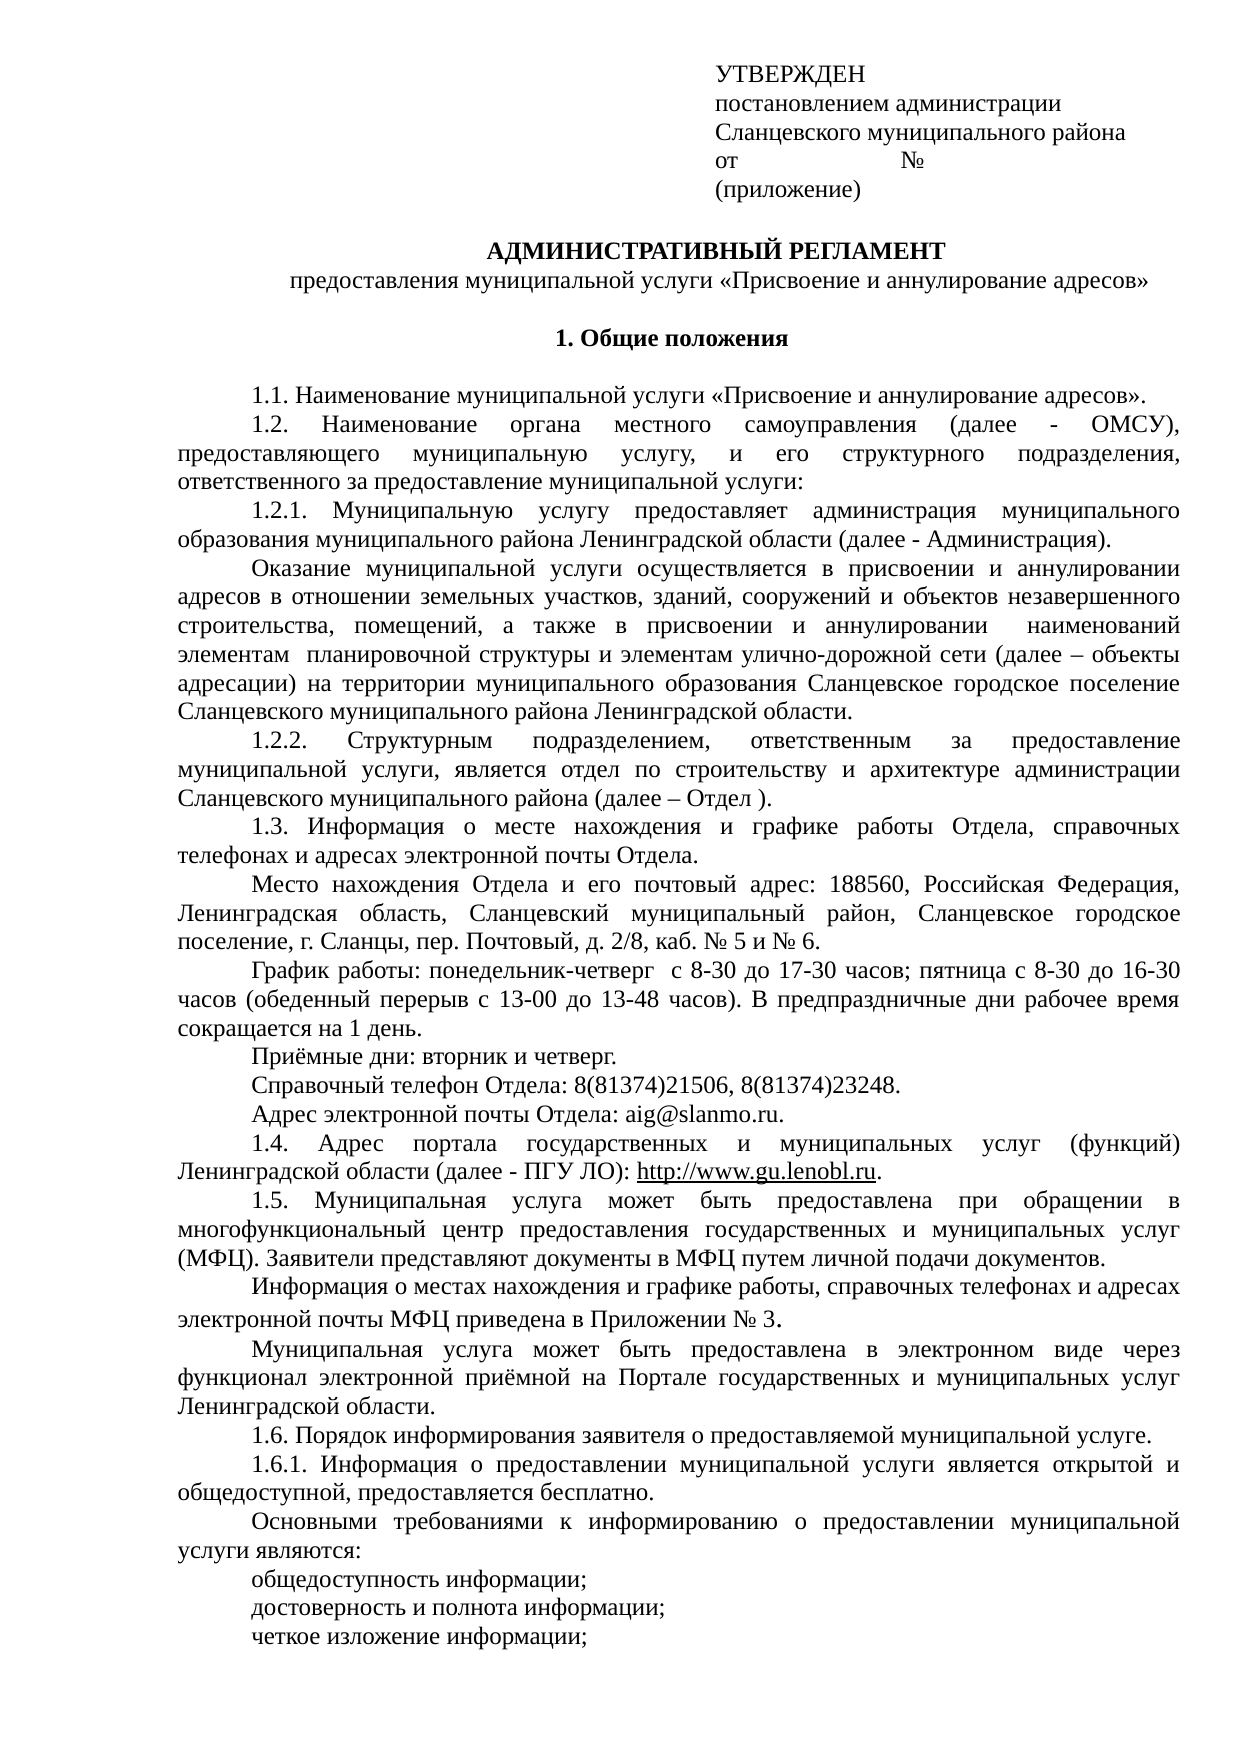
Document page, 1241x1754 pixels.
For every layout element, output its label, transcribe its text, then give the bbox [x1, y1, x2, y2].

text 1.2.1. Муниципальную услугу предоставляет администрация муниципального образования муниципального района Ленинградской области (далее - Администрация). [177, 495, 1181, 553]
text общедоступность информации; [177, 1564, 1181, 1592]
text постановлением администрации [177, 88, 1181, 117]
text УТВЕРЖДЕН [177, 59, 1181, 88]
text Оказание муниципальной услуги осуществляется в присвоении и аннулировании адресов в отношении земельных участков, зданий, сооружений и объектов незавершенного строительства, помещений, а также в присвоении и аннулировании наименований элементам планировочной структуры и элементам улично-дорожной сети (далее – объекты адресации) на территории муниципального образования Сланцевское городское поселение Сланцевского муниципального района Ленинградской области. [177, 553, 1181, 639]
text предоставления муниципальной услуги «Присвоение и аннулирование адресов» [177, 265, 1181, 294]
text 1.6.1. Информация о предоставлении муниципальной услуги является открытой и общедоступной, предоставляется бесплатно. [177, 1449, 1181, 1506]
text 1.3. Информация о месте нахождения и графике работы Отдела, справочных телефонах и адресах электронной почты Отдела. [177, 811, 1181, 869]
text Приёмные дни: вторник и четверг. [177, 1041, 1181, 1070]
text 1.2.2. Структурным подразделением, ответственным за предоставление муниципальной услуги, является отдел по строительству и архитектуре администрации Сланцевского муниципального района (далее – Отдел ). [177, 725, 1181, 811]
text 1.2. Наименование органа местного самоуправления (далее - ОМСУ), предоставляющего муниципальную услугу, и его структурного подразделения, ответственного за предоставление муниципальной услуги: [177, 409, 1181, 495]
text Справочный телефон Отдела: 8(81374)21506, 8(81374)23248. [177, 1070, 1181, 1099]
text от № [177, 145, 1181, 174]
text 1.6. Порядок информирования заявителя о предоставляемой муниципальной услуге. [177, 1420, 1181, 1449]
text 1.5. Муниципальная услуга может быть предоставлена при обращении в многофункциональный центр предоставления государственных и муниципальных услуг (МФЦ). Заявители представляют документы в МФЦ путем личной подачи документов. [177, 1185, 1181, 1271]
text четкое изложение информации; [177, 1621, 1181, 1650]
text достоверность и полнота информации; [177, 1592, 1181, 1621]
text Информация о местах нахождения и графике работы, справочных телефонах и адресах электронной почты МФЦ приведена в Приложении № 3. [177, 1271, 1181, 1334]
text (приложение) [177, 174, 1181, 203]
text Сланцевского муниципального района [177, 117, 1181, 145]
text 1.4. Адрес портала государственных и муниципальных услуг (функций) Ленинградской области (далее - ПГУ ЛО): http://www.gu.lenobl.ru. [177, 1128, 1181, 1185]
text 1.1. Наименование муниципальной услуги «Присвоение и аннулирование адресов». [177, 380, 1181, 409]
text Основными требованиями к информированию о предоставлении муниципальной услуги являются: [177, 1506, 1181, 1564]
text Место нахождения Отдела и его почтовый адрес: 188560, Российская Федерация, Ленинградская область, Сланцевский муниципальный район, Сланцевское городское поселение, г. Сланцы, пер. Почтовый, д. 2/8, каб. № 5 и № 6. [177, 869, 1181, 955]
text 1. Общие положения [162, 323, 1181, 351]
text Адрес электронной почты Отдела: aig@slanmo.ru. [177, 1099, 1181, 1128]
text АДМИНИСТРАТИВНЫЙ РЕГЛАМЕНТ [177, 236, 1181, 265]
text Муниципальная услуга может быть предоставлена в электронном виде через функционал электронной приёмной на Портале государственных и муниципальных услуг Ленинградской области. [177, 1334, 1181, 1420]
text График работы: понедельник-четверг с 8-30 до 17-30 часов; пятница с 8-30 до 16-30 часов (обеденный перерыв с 13-00 до 13-48 часов). В предпраздничные дни рабочее время сокращается на 1 день. [177, 955, 1181, 1041]
text Оказание муниципальной услуги осуществляется в присвоении и аннулировании адресов в отношении земельных участков, зданий, сооружений и объектов незавершенного строительства, помещений, а также в присвоении и аннулировании наименований элементам планировочной структуры и элементам улично-дорожной сети (далее – объекты адресации) на территории муниципального образования Сланцевское городское поселение Сланцевского муниципального района Ленинградской области. [177, 668, 1181, 725]
